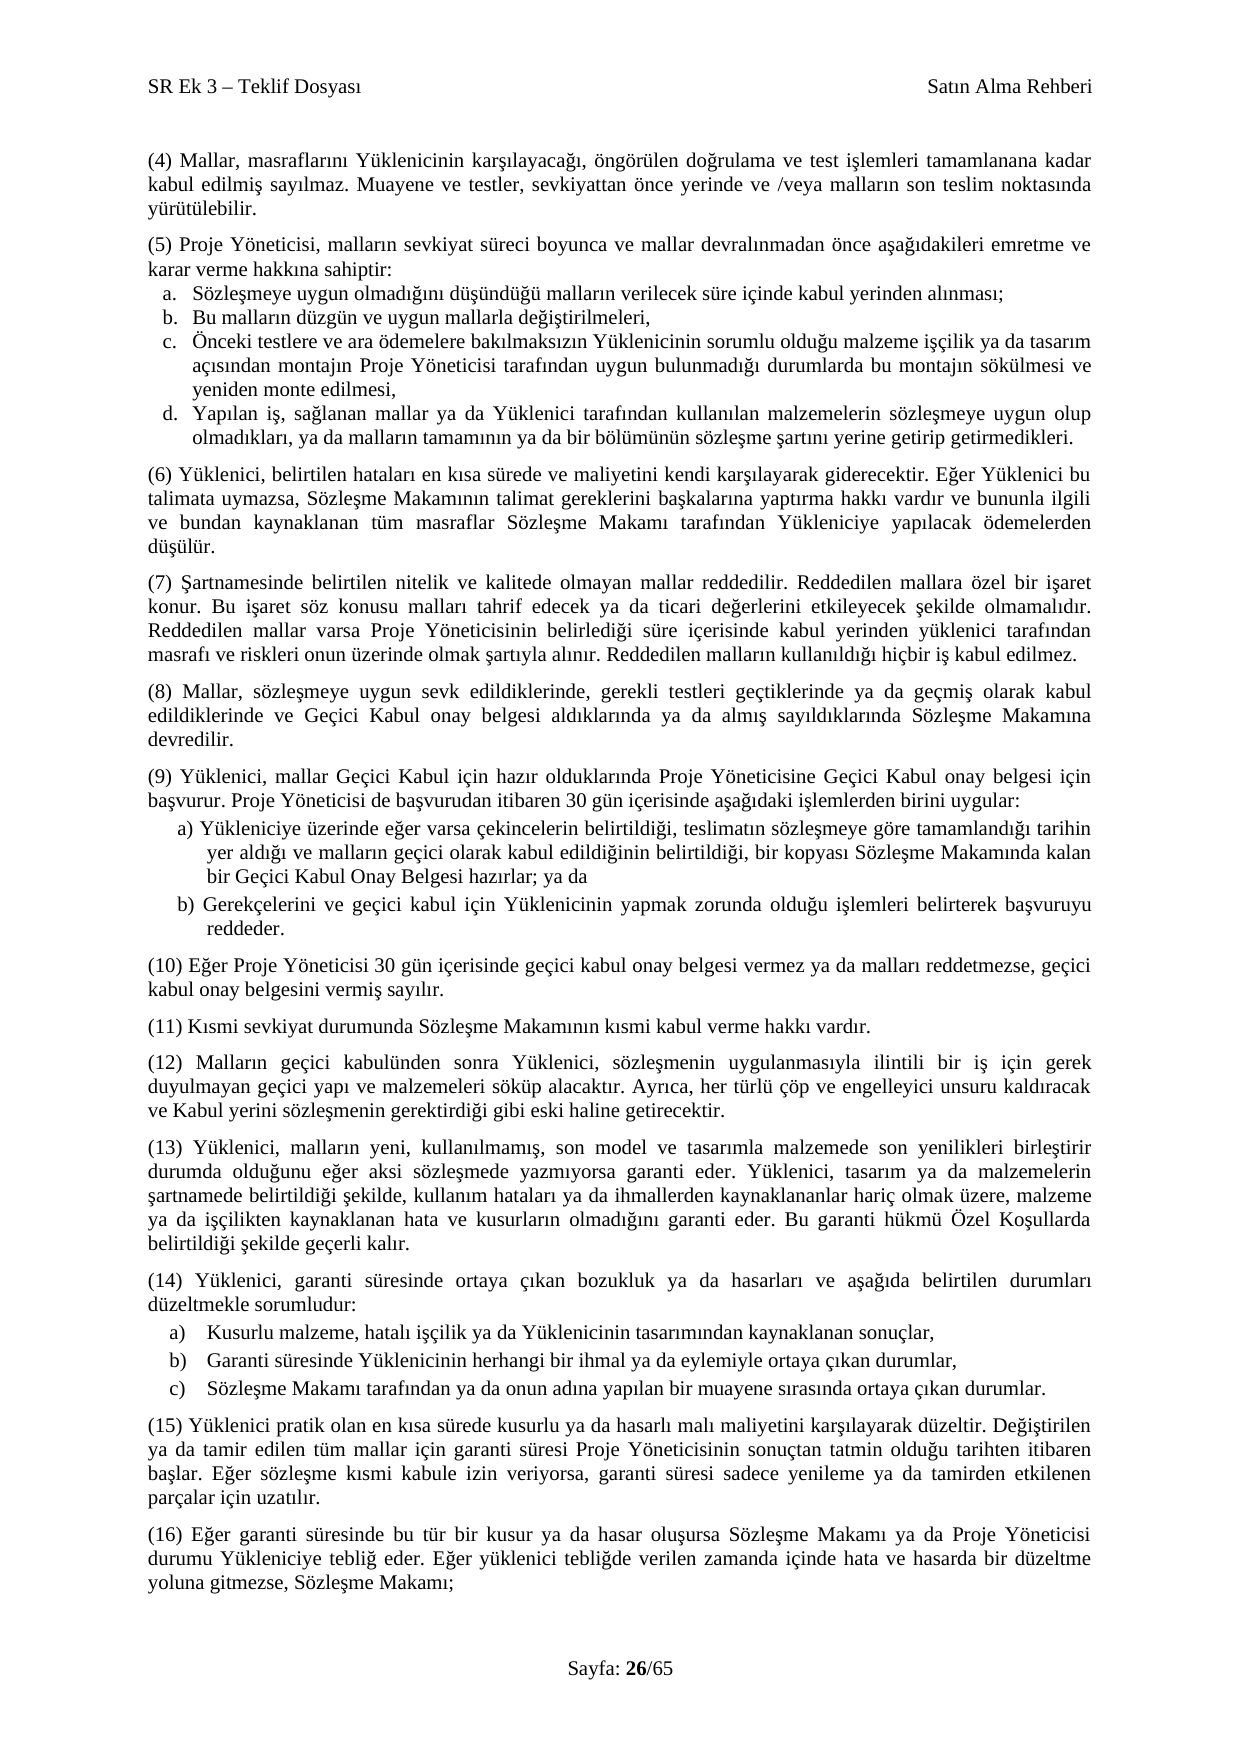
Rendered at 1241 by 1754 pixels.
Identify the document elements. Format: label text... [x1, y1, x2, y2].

list Bu malların düzgün ve uygun mallarla değiştirilmeleri, [162, 304, 1093, 329]
text (12) Malların geçici kabulünden sonra Yüklenici, sözleşmenin uygulanmasıyla ilintili bir iş için gerek duyulmayan geçici yapı ve malzemeleri söküp alacaktır. Ayrıca, her türlü çöp ve engelleyici unsuru kaldıracak ve Kabul yerini sözleşmenin gerektirdiği gibi eski haline getirecektir. [148, 1050, 1093, 1122]
text (14) Yüklenici, garanti süresinde ortaya çıkan bozukluk ya da hasarları ve aşağıda belirtilen durumları düzeltmekle sorumludur: [148, 1268, 1093, 1316]
list Yapılan iş, sağlanan mallar ya da Yüklenici tarafından kullanılan malzemelerin sözleşmeye uygun olup olmadıkları, ya da malların tamamının ya da bir bölümünün sözleşme şartını yerine getirip getirmedikleri. [162, 401, 1093, 449]
text (11) Kısmi sevkiyat durumunda Sözleşme Makamının kısmi kabul verme hakkı vardır. [148, 1013, 1093, 1038]
text (16) Eğer garanti süresinde bu tür bir kusur ya da hasar oluşursa Sözleşme Makamı ya da Proje Yöneticisi durumu Yükleniciye tebliğ eder. Eğer yüklenici tebliğde verilen zamanda içinde hata ve hasarda bir düzeltme yoluna gitmezse, Sözleşme Makamı; [148, 1522, 1093, 1594]
text a) Yükleniciye üzerinde eğer varsa çekincelerin belirtildiği, teslimatın sözleşmeye göre tamamlandığı tarihin yer aldığı ve malların geçici olarak kabul edildiğinin belirtildiği, bir kopyası Sözleşme Makamında kalan bir Geçici Kabul Onay Belgesi hazırlar; ya da [177, 816, 1093, 888]
text (13) Yüklenici, malların yeni, kullanılmamış, son model ve tasarımla malzemede son yenilikleri birleştirir durumda olduğunu eğer aksi sözleşmede yazmıyorsa garanti eder. Yüklenici, tasarım ya da malzemelerin şartnamede belirtildiği şekilde, kullanım hataları ya da ihmallerden kaynaklananlar hariç olmak üzere, malzeme ya da işçilikten kaynaklanan hata ve kusurların olmadığını garanti eder. Bu garanti hükmü Özel Koşullarda belirtildiği şekilde geçerli kalır. [148, 1135, 1093, 1255]
list Kusurlu malzeme, hatalı işçilik ya da Yüklenicinin tasarımından kaynaklanan sonuçlar, [169, 1320, 1093, 1344]
list Önceki testlere ve ara ödemelere bakılmaksızın Yüklenicinin sorumlu olduğu malzeme işçilik ya da tasarım açısından montajın Proje Yöneticisi tarafından uygun bulunmadığı durumlarda bu montajın sökülmesi ve yeniden monte edilmesi, [162, 329, 1093, 401]
list Sözleşme Makamı tarafından ya da onun adına yapılan bir muayene sırasında ortaya çıkan durumlar. [169, 1376, 1093, 1400]
list Sözleşmeye uygun olmadığını düşündüğü malların verilecek süre içinde kabul yerinden alınması; [162, 281, 1093, 304]
list Garanti süresinde Yüklenicinin herhangi bir ihmal ya da eylemiyle ortaya çıkan durumlar, [169, 1348, 1093, 1372]
text (4) Mallar, masraflarını Yüklenicinin karşılayacağı, öngörülen doğrulama ve test işlemleri tamamlanana kadar kabul edilmiş sayılmaz. Muayene ve testler, sevkiyattan önce yerinde ve /veya malların son teslim noktasında yürütülebilir. [148, 148, 1093, 220]
text (15) Yüklenici pratik olan en kısa sürede kusurlu ya da hasarlı malı maliyetini karşılayarak düzeltir. Değiştirilen ya da tamir edilen tüm mallar için garanti süresi Proje Yöneticisinin sonuçtan tatmin olduğu tarihten itibaren başlar. Eğer sözleşme kısmi kabule izin veriyorsa, garanti süresi sadece yenileme ya da tamirden etkilenen parçalar için uzatılır. [148, 1413, 1093, 1509]
text (8) Mallar, sözleşmeye uygun sevk edildiklerinde, gerekli testleri geçtiklerinde ya da geçmiş olarak kabul edildiklerinde ve Geçici Kabul onay belgesi aldıklarında ya da almış sayıldıklarında Sözleşme Makamına devredilir. [148, 679, 1093, 751]
text (9) Yüklenici, mallar Geçici Kabul için hazır olduklarında Proje Yöneticisine Geçici Kabul onay belgesi için başvurur. Proje Yöneticisi de başvurudan itibaren 30 gün içerisinde aşağıdaki işlemlerden birini uygular: [148, 764, 1093, 812]
text (5) Proje Yöneticisi, malların sevkiyat süreci boyunca ve mallar devralınmadan önce aşağıdakileri emretme ve karar verme hakkına sahiptir: [148, 232, 1093, 281]
text (6) Yüklenici, belirtilen hataları en kısa sürede ve maliyetini kendi karşılayarak giderecektir. Eğer Yüklenici bu talimata uymazsa, Sözleşme Makamının talimat gereklerini başkalarına yaptırma hakkı vardır ve bununla ilgili ve bundan kaynaklanan tüm masraflar Sözleşme Makamı tarafından Yükleniciye yapılacak ödemelerden düşülür. [148, 461, 1093, 558]
text b) Gerekçelerini ve geçici kabul için Yüklenicinin yapmak zorunda olduğu işlemleri belirterek başvuruyu reddeder. [177, 892, 1093, 940]
text (10) Eğer Proje Yöneticisi 30 gün içerisinde geçici kabul onay belgesi vermez ya da malları reddetmezse, geçici kabul onay belgesini vermiş sayılır. [148, 953, 1093, 1001]
text (7) Şartnamesinde belirtilen nitelik ve kalitede olmayan mallar reddedilir. Reddedilen mallara özel bir işaret konur. Bu işaret söz konusu malları tahrif edecek ya da ticari değerlerini etkileyecek şekilde olmamalıdır. Reddedilen mallar varsa Proje Yöneticisinin belirlediği süre içerisinde kabul yerinden yüklenici tarafından masrafı ve riskleri onun üzerinde olmak şartıyla alınır. Reddedilen malların kullanıldığı hiçbir iş kabul edilmez. [148, 570, 1093, 666]
